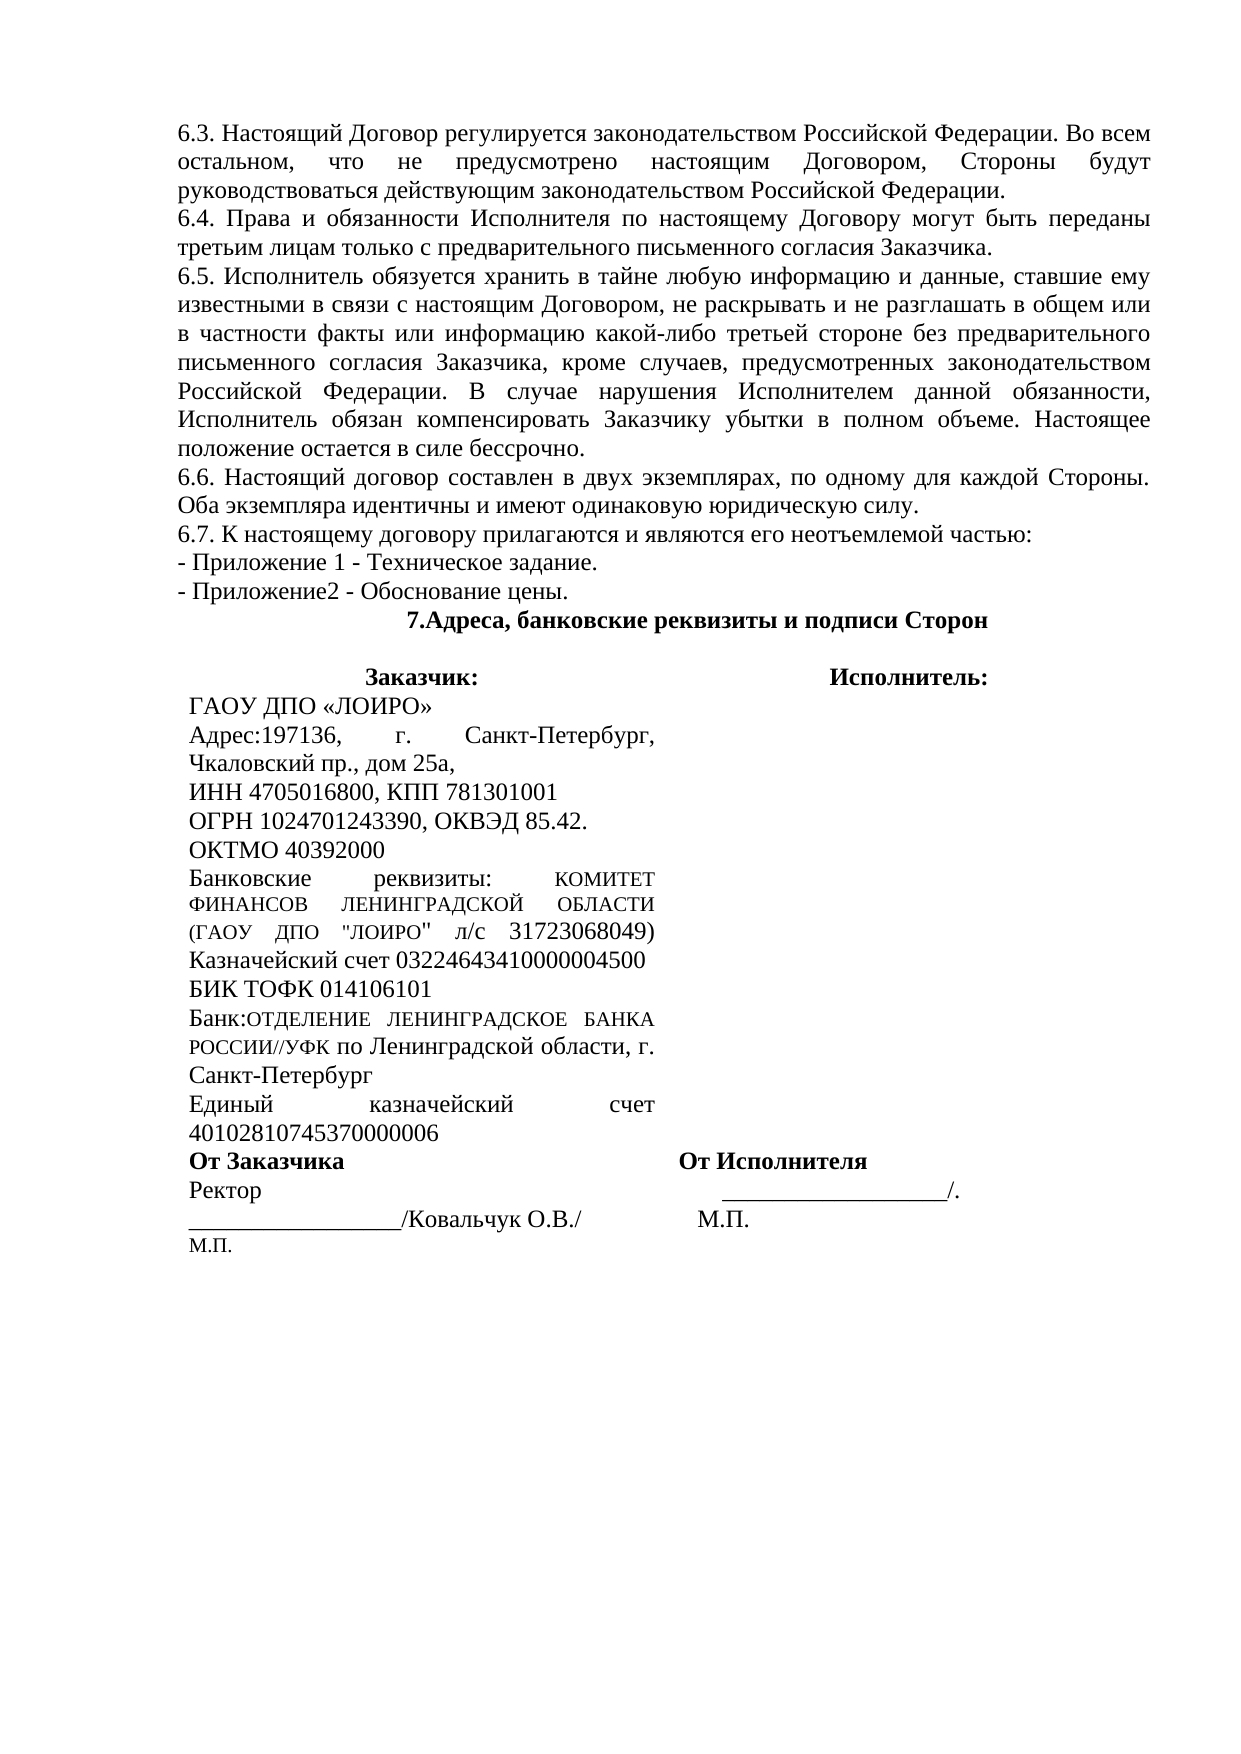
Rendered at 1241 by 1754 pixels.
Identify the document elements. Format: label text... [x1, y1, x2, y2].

table_header Исполнитель: [666, 662, 1152, 1146]
table_header Заказчик: ГАОУ ДПО «ЛОИРО» Адрес:197136, г. Санкт-Петербург, Чкаловский пр., дом 25а, ИНН 4705016800, КПП 781301001 ОГРН 1024701243390, ОКВЭД 85.42. ОКТМО 40392000 Банковские реквизиты: КОМИТЕТ ФИНАНСОВ ЛЕНИНГРАДСКОЙ ОБЛАСТИ (ГАОУ ДПО "ЛОИРО" л/с 31723068049) Казначейский счет 03224643410000004500 БИК ТОФК 014106101 Банк:ОТДЕЛЕНИЕ ЛЕНИНГРАДСКОЕ БАНКА РОССИИ//УФК по Ленинградской области, г. Санкт-Петербург Единый казначейский счет 40102810745370000006 [177, 662, 666, 1146]
text 6.7. К настоящему договору прилагаются и являются его неотъемлемой частью: [177, 519, 1151, 548]
table_header От Исполнителя __________________/. М.П. [667, 1146, 1152, 1257]
text 7.Адреса, банковские реквизиты и подписи Сторон [243, 605, 1152, 633]
table_header От Заказчика Ректор _________________/Ковальчук О.В./ М.П. [177, 1146, 667, 1257]
text - Приложение2 - Обоснование цены. [177, 576, 1151, 605]
text 6.5. Исполнитель обязуется хранить в тайне любую информацию и данные, ставшие ему известными в связи с настоящим Договором, не раскрывать и не разглашать в общем или в частности факты или информацию какой-либо третьей стороне без предварительного письменного согласия Заказчика, кроме случаев, предусмотренных законодательством Российской Федерации. В случае нарушения Исполнителем данной обязанности, Исполнитель обязан компенсировать Заказчику убытки в полном объеме. Настоящее положение остается в силе бессрочно. [177, 261, 1152, 462]
text - Приложение 1 - Техническое задание. [177, 548, 1151, 576]
text 6.4. Права и обязанности Исполнителя по настоящему Договору могут быть переданы третьим лицам только с предварительного письменного согласия Заказчика. [177, 204, 1152, 261]
text 6.3. Настоящий Договор регулируется законодательством Российской Федерации. Во всем остальном, что не предусмотрено настоящим Договором, Стороны будут руководствоваться действующим законодательством Российской Федерации. [177, 118, 1152, 204]
text 6.6. Настоящий договор составлен в двух экземплярах, по одному для каждой Стороны. Оба экземпляра идентичны и имеют одинаковую юридическую силу. [177, 462, 1151, 519]
